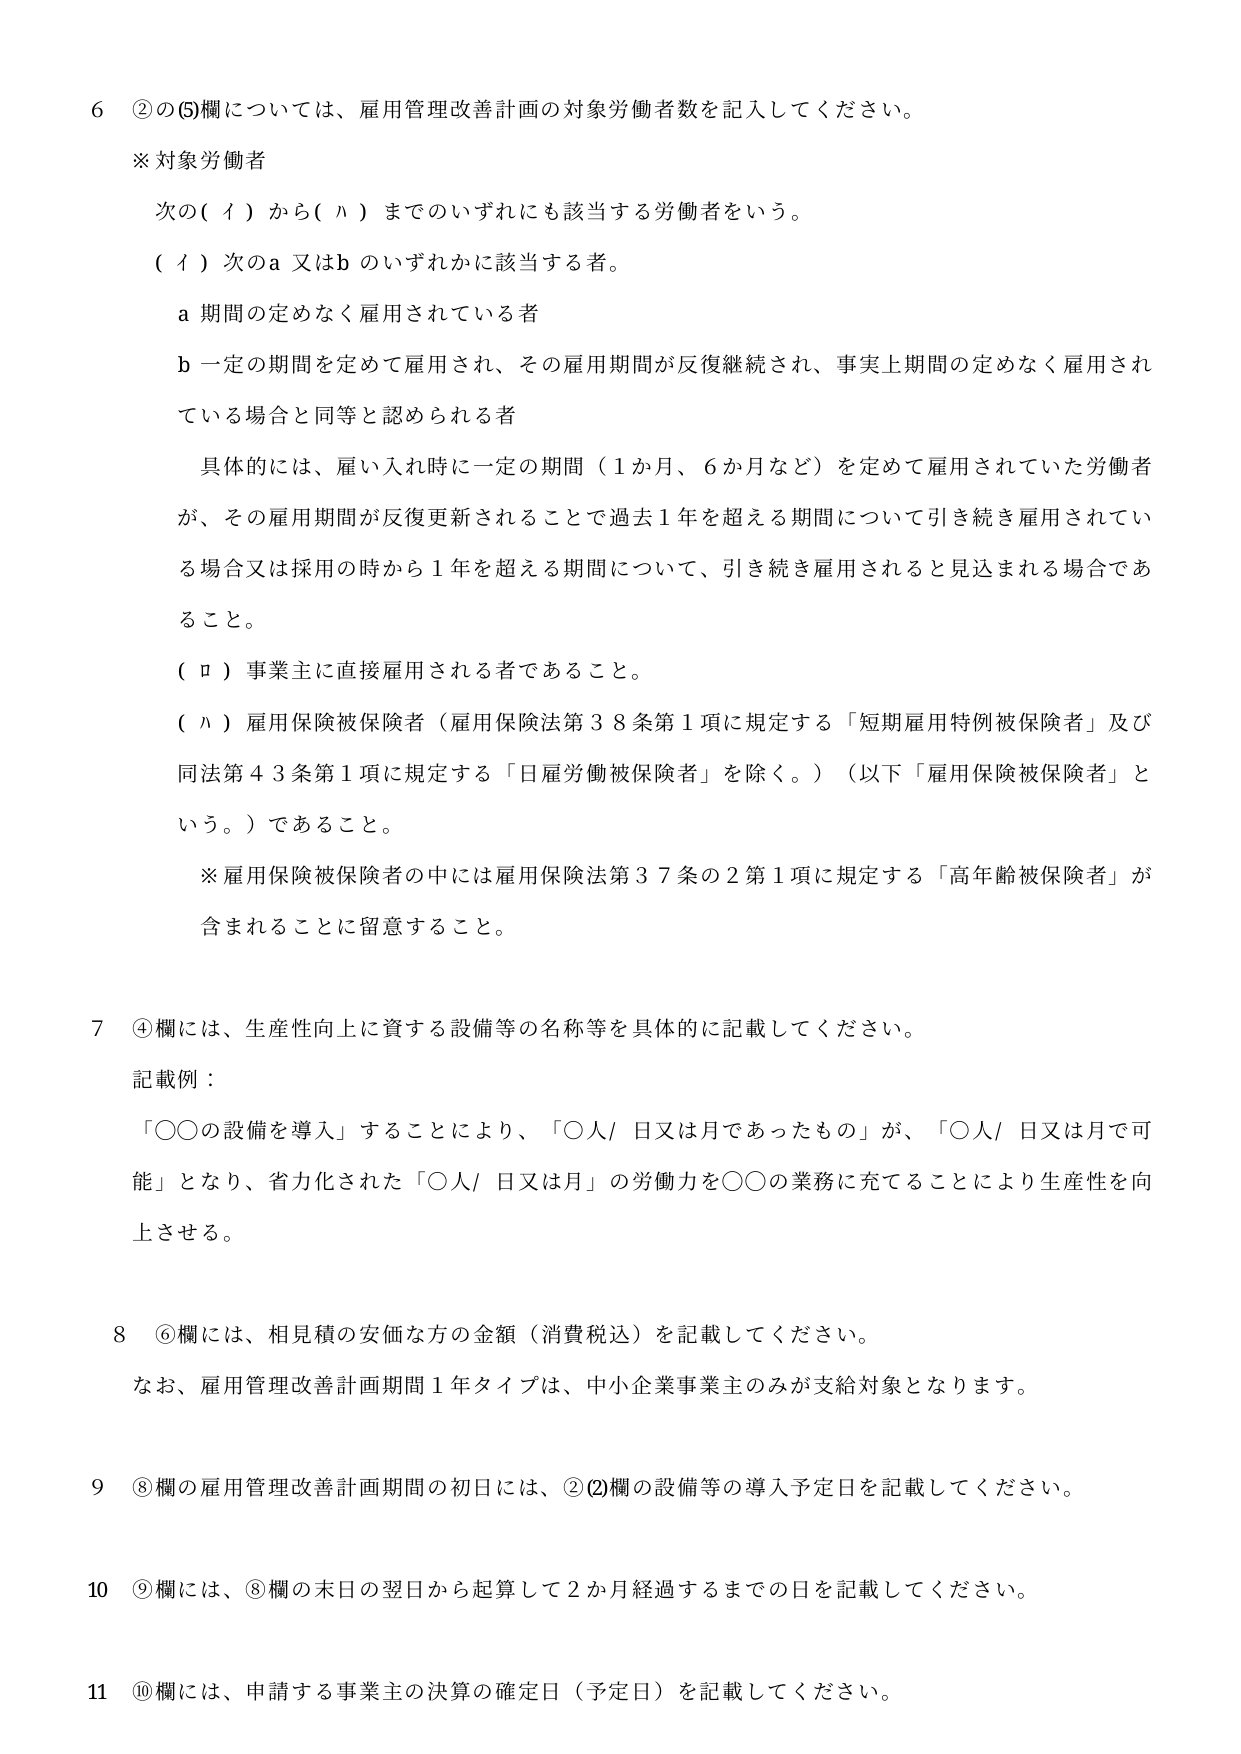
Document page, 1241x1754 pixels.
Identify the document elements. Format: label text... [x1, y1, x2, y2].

text a 期間の定めなく雇用されている者 [166, 287, 1154, 338]
text ※対象労働者 [132, 134, 1154, 185]
text ６ ②の(5)欄については、雇用管理改善計画の対象労働者数を記入してください。 [87, 83, 1154, 134]
text ９ ⑧欄の雇用管理改善計画期間の初日には、②(2)欄の設備等の導入予定日を記載してください。 [87, 1461, 1154, 1512]
text 記載例： [87, 1053, 1154, 1104]
text 「◯◯の設備を導入」することにより、「○人/日又は月であったもの」が、「○人/日又は月で可能」となり、省力化された「○人/日又は月」の労働力を◯◯の業務に充てることにより生産性を向上させる。 [132, 1104, 1154, 1257]
text b 一定の期間を定めて雇用され、その雇用期間が反復継続され、事実上期間の定めなく雇用されている場合と同等と認められる者 [178, 338, 1154, 440]
text ７ ④欄には、生産性向上に資する設備等の名称等を具体的に記載してください。 [87, 1002, 1154, 1053]
text なお、雇用管理改善計画期間１年タイプは、中小企業事業主のみが支給対象となります。 [110, 1359, 1154, 1410]
text (ﾊ) 雇用保険被保険者（雇用保険法第３８条第１項に規定する「短期雇用特例被保険者」及び同法第４３条第１項に規定する「日雇労働被保険者」を除く。）（以下「雇用保険被保険者」という。）であること。 [157, 696, 1154, 849]
text 次の(ｲ)から(ﾊ)までのいずれにも該当する労働者をいう。 [132, 185, 1154, 236]
text 11 ⑩欄には、申請する事業主の決算の確定日（予定日）を記載してください。 [87, 1665, 1154, 1716]
text 10 ⑨欄には、⑧欄の末日の翌日から起算して２か月経過するまでの日を記載してください。 [87, 1563, 1154, 1614]
text (ﾛ) 事業主に直接雇用される者であること。 [64, 644, 1154, 696]
text ※雇用保険被保険者の中には雇用保険法第３７条の２第１項に規定する「高年齢被保険者」が含まれることに留意すること。 [189, 849, 1154, 951]
text (ｲ) 次のa又はbのいずれかに該当する者。 [132, 236, 1154, 287]
text 具体的には、雇い入れ時に一定の期間（１か月、６か月など）を定めて雇用されていた労働者が、その雇用期間が反復更新されることで過去１年を超える期間について引き続き雇用されている場合又は採用の時から１年を超える期間について、引き続き雇用されると見込まれる場合であること。 [178, 440, 1154, 644]
text ８ ⑥欄には、相見積の安価な方の金額（消費税込）を記載してください。 [87, 1308, 1154, 1359]
